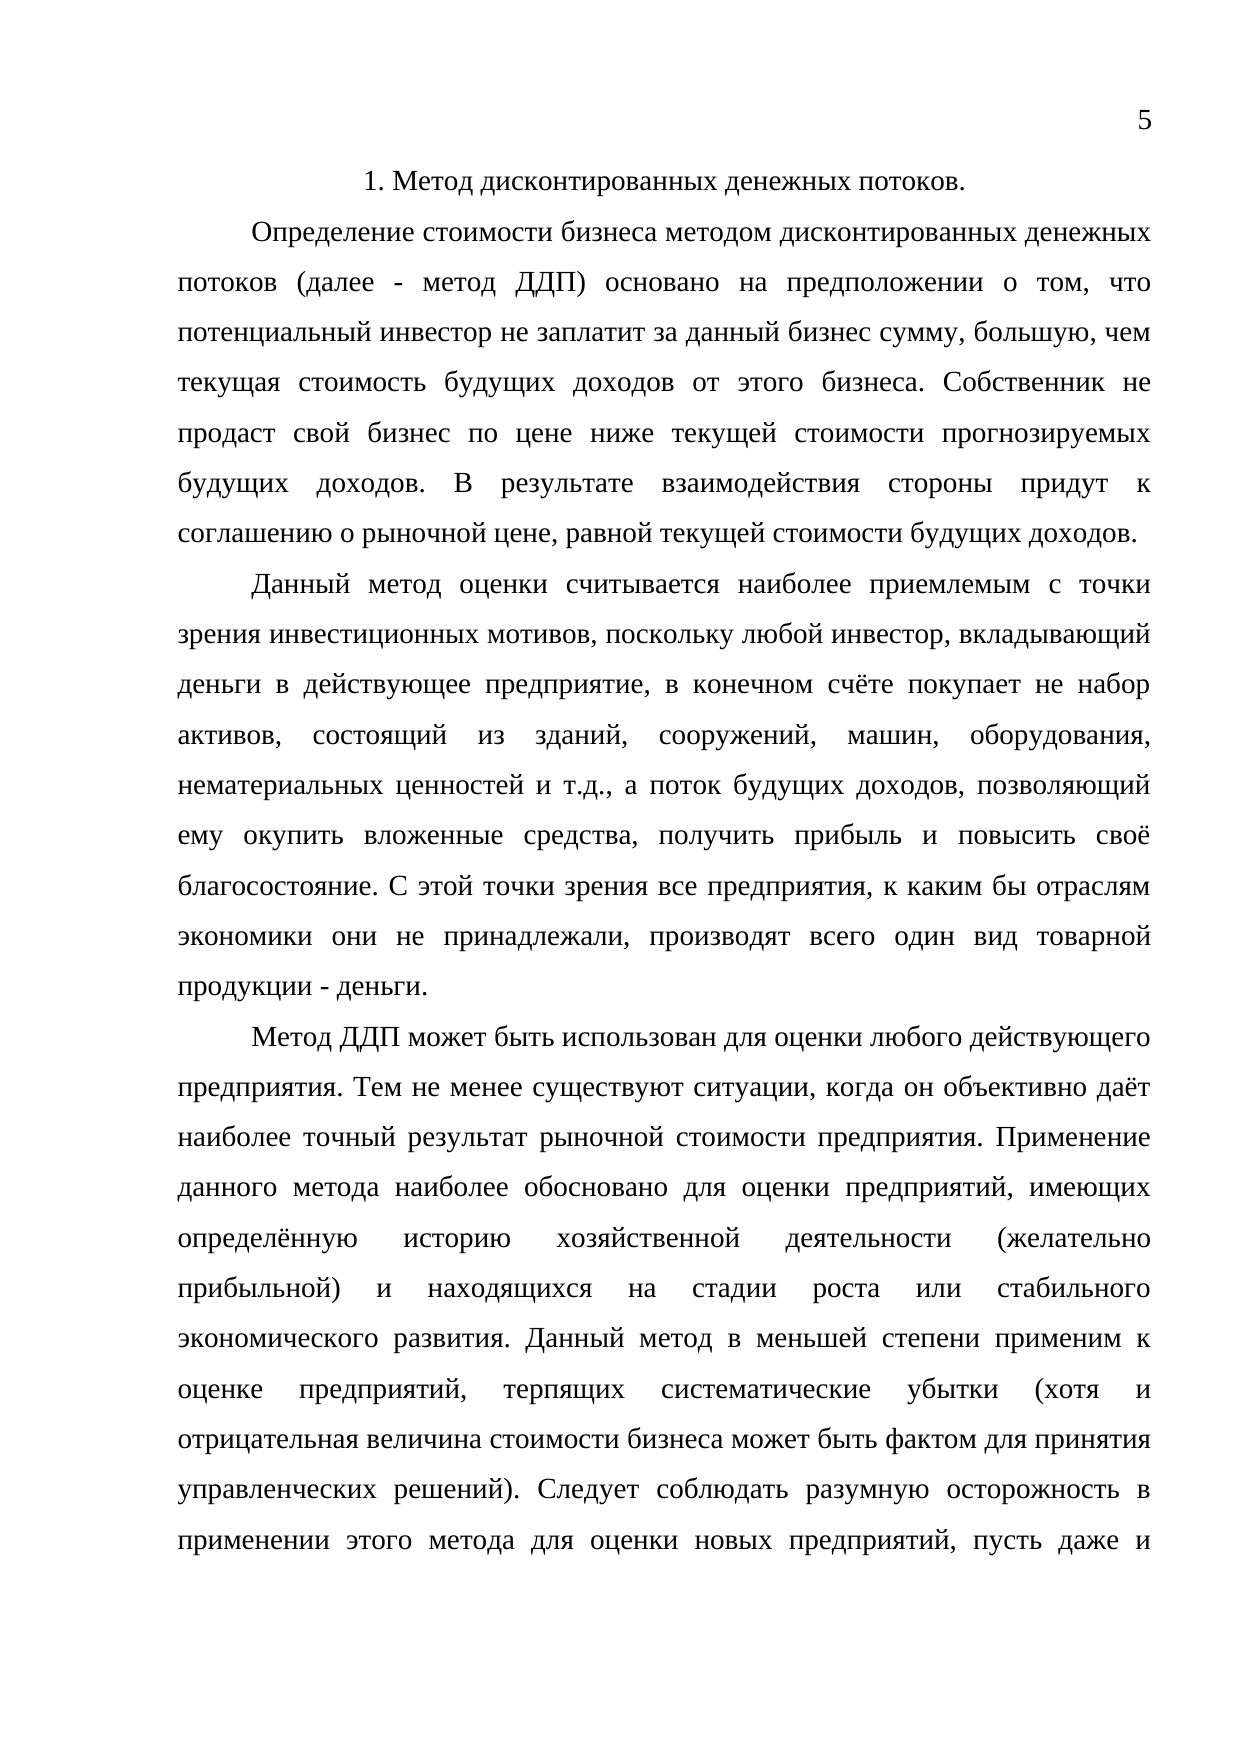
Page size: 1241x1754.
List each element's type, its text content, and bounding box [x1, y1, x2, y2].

text Данный метод оценки считывается наиболее приемлемым с точки зрения инвестиционных мотивов, поскольку любой инвестор, вкладывающий деньги в действующее предприятие, в конечном счёте покупает не набор активов, состоящий из зданий, сооружений, машин, оборудования, нематериальных ценностей и т.д., а поток будущих доходов, позволяющий ему окупить вложенные средства, получить прибыль и повысить своё благосостояние. С этой точки зрения все предприятия, к каким бы отраслям экономики они не принадлежали, производят всего один вид товарной продукции - деньги. [177, 566, 1152, 1002]
text Определение стоимости бизнеса методом дисконтированных денежных потоков (далее - метод ДДП) основано на предположении о том, что потенциальный инвестор не заплатит за данный бизнес сумму, большую, чем текущая стоимость будущих доходов от этого бизнеса. Собственник не продаст свой бизнес по цене ниже текущей стоимости прогнозируемых будущих доходов. В результате взаимодействия стороны придут к соглашению о рыночной цене, равной текущей стоимости будущих доходов. [177, 214, 1152, 549]
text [177, 1019, 1152, 1555]
text 1. Метод дисконтированных денежных потоков. [177, 163, 1152, 197]
